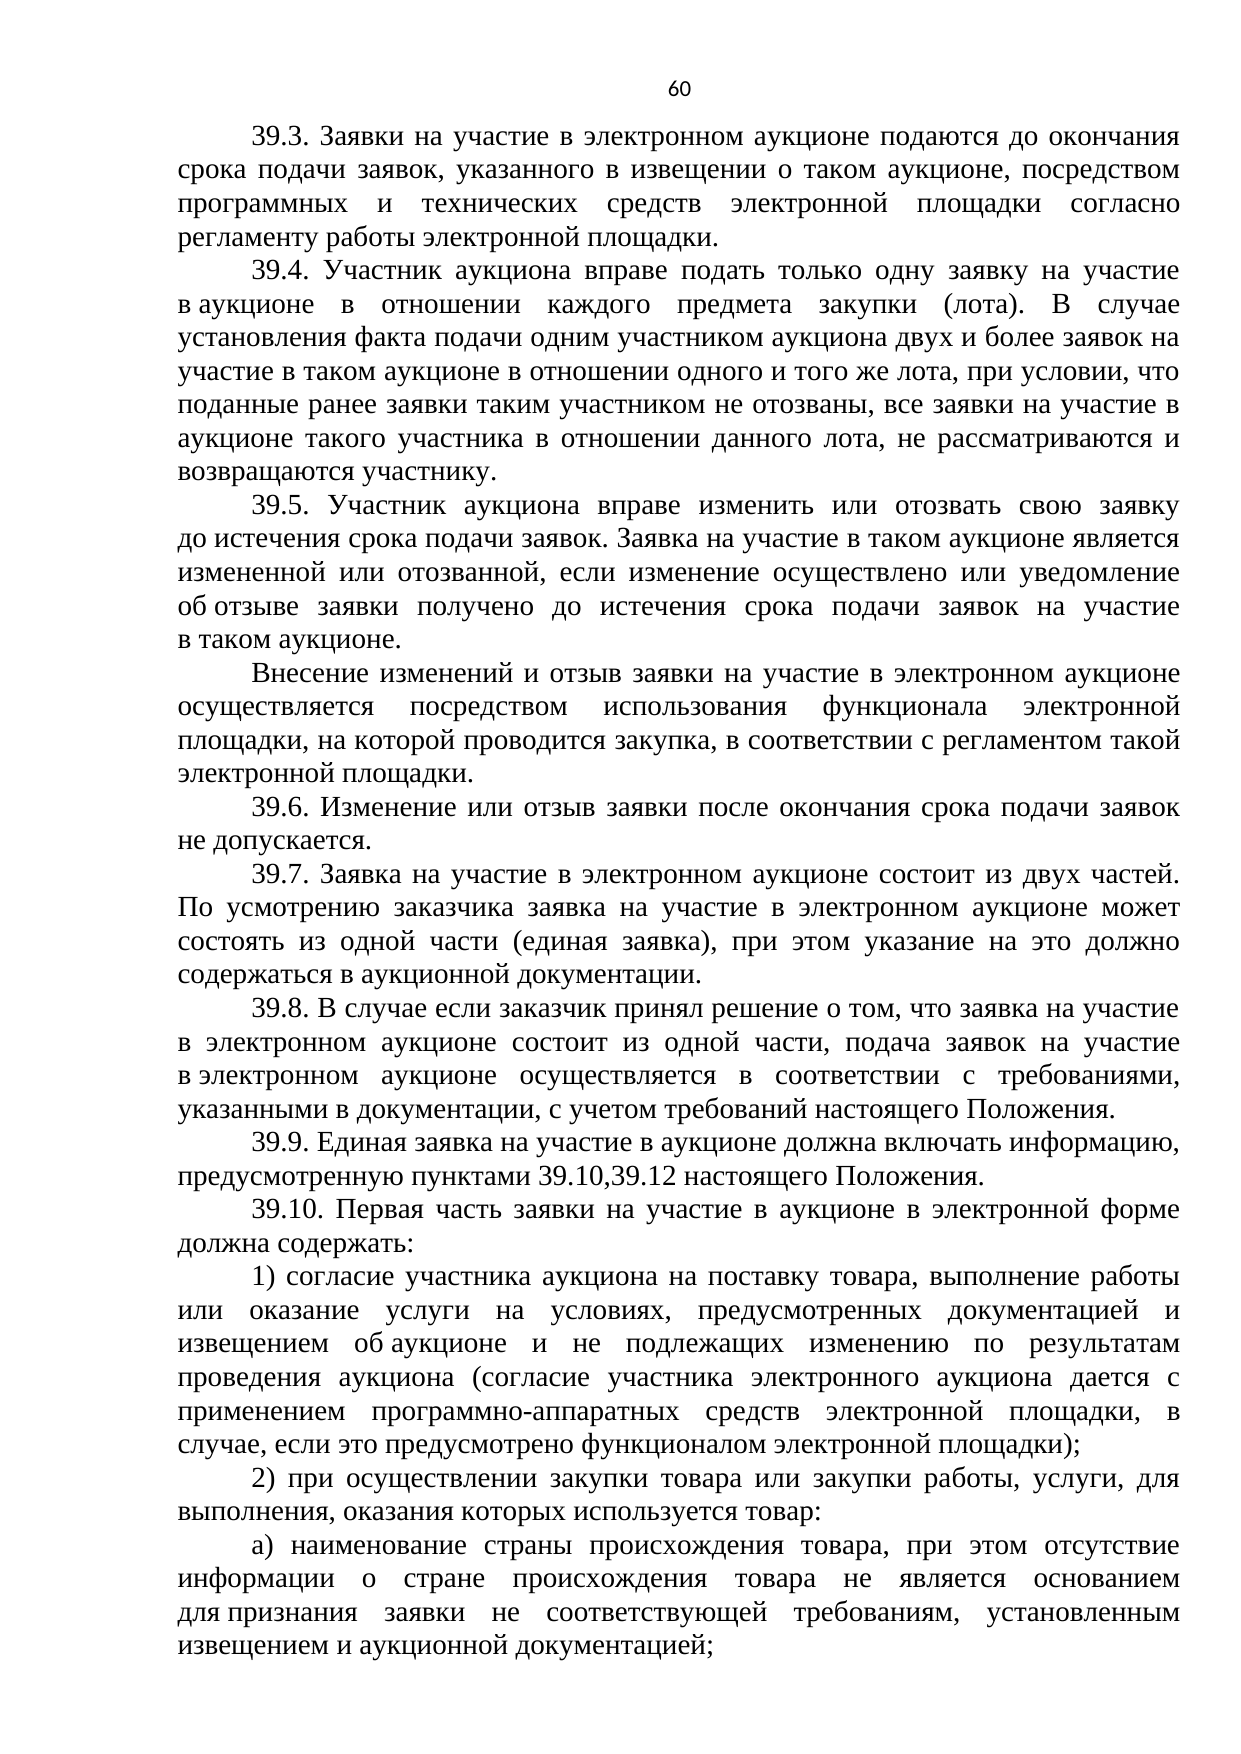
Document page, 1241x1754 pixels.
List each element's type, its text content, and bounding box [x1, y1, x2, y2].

text 39.9. Единая заявка на участие в аукционе должна включать информацию, предусмотренную пунктами 39.10,39.12 настоящего Положения. [177, 1124, 1181, 1191]
text 39.3. Заявки на участие в электронном аукционе подаются до окончания срока подачи заявок, указанного в извещении о таком аукционе, посредством программных и технических средств электронной площадки согласно регламенту работы электронной площадки. [177, 118, 1181, 252]
text 39.10. Первая часть заявки на участие в аукционе в электронной форме должна содержать: [177, 1191, 1181, 1258]
text 39.7. Заявка на участие в электронном аукционе состоит из двух частей. По усмотрению заказчика заявка на участие в электронном аукционе может состоять из одной части (единая заявка), при этом указание на это должно содержаться в аукционной документации. [177, 856, 1181, 990]
text 39.4. Участник аукциона вправе подать только одну заявку на участие в аукционе в отношении каждого предмета закупки (лота). В случае установления факта подачи одним участником аукциона двух и более заявок на участие в таком аукционе в отношении одного и того же лота, при условии, что поданные ранее заявки таким участником не отозваны, все заявки на участие в аукционе такого участника в отношении данного лота, не рассматриваются и возвращаются участнику. [177, 252, 1181, 487]
text 39.6. Изменение или отзыв заявки после окончания срока подачи заявок не допускается. [177, 789, 1181, 856]
text а) наименование страны происхождения товара, при этом отсутствие информации о стране происхождения товара не является основанием для признания заявки не соответствующей требованиям, установленным извещением и аукционной документацией; [177, 1527, 1181, 1661]
text 39.5. Участник аукциона вправе изменить или отозвать свою заявку до истечения срока подачи заявок. Заявка на участие в таком аукционе является измененной или отозванной, если изменение осуществлено или уведомление об отзыве заявки получено до истечения срока подачи заявок на участие в таком аукционе. [177, 487, 1181, 655]
text 2) при осуществлении закупки товара или закупки работы, услуги, для выполнения, оказания которых используется товар: [177, 1460, 1181, 1527]
text 39.8. В случае если заказчик принял решение о том, что заявка на участие в электронном аукционе состоит из одной части, подача заявок на участие в электронном аукционе осуществляется в соответствии с требованиями, указанными в документации, с учетом требований настоящего Положения. [177, 990, 1181, 1124]
text Внесение изменений и отзыв заявки на участие в электронном аукционе осуществляется посредством использования функционала электронной площадки, на которой проводится закупка, в соответствии с регламентом такой электронной площадки. [177, 655, 1181, 789]
text 1) согласие участника аукциона на поставку товара, выполнение работы или оказание услуги на условиях, предусмотренных документацией и извещением об аукционе и не подлежащих изменению по результатам проведения аукциона (согласие участника электронного аукциона дается с применением программно-аппаратных средств электронной площадки, в случае, если это предусмотрено функционалом электронной площадки); [177, 1258, 1181, 1460]
